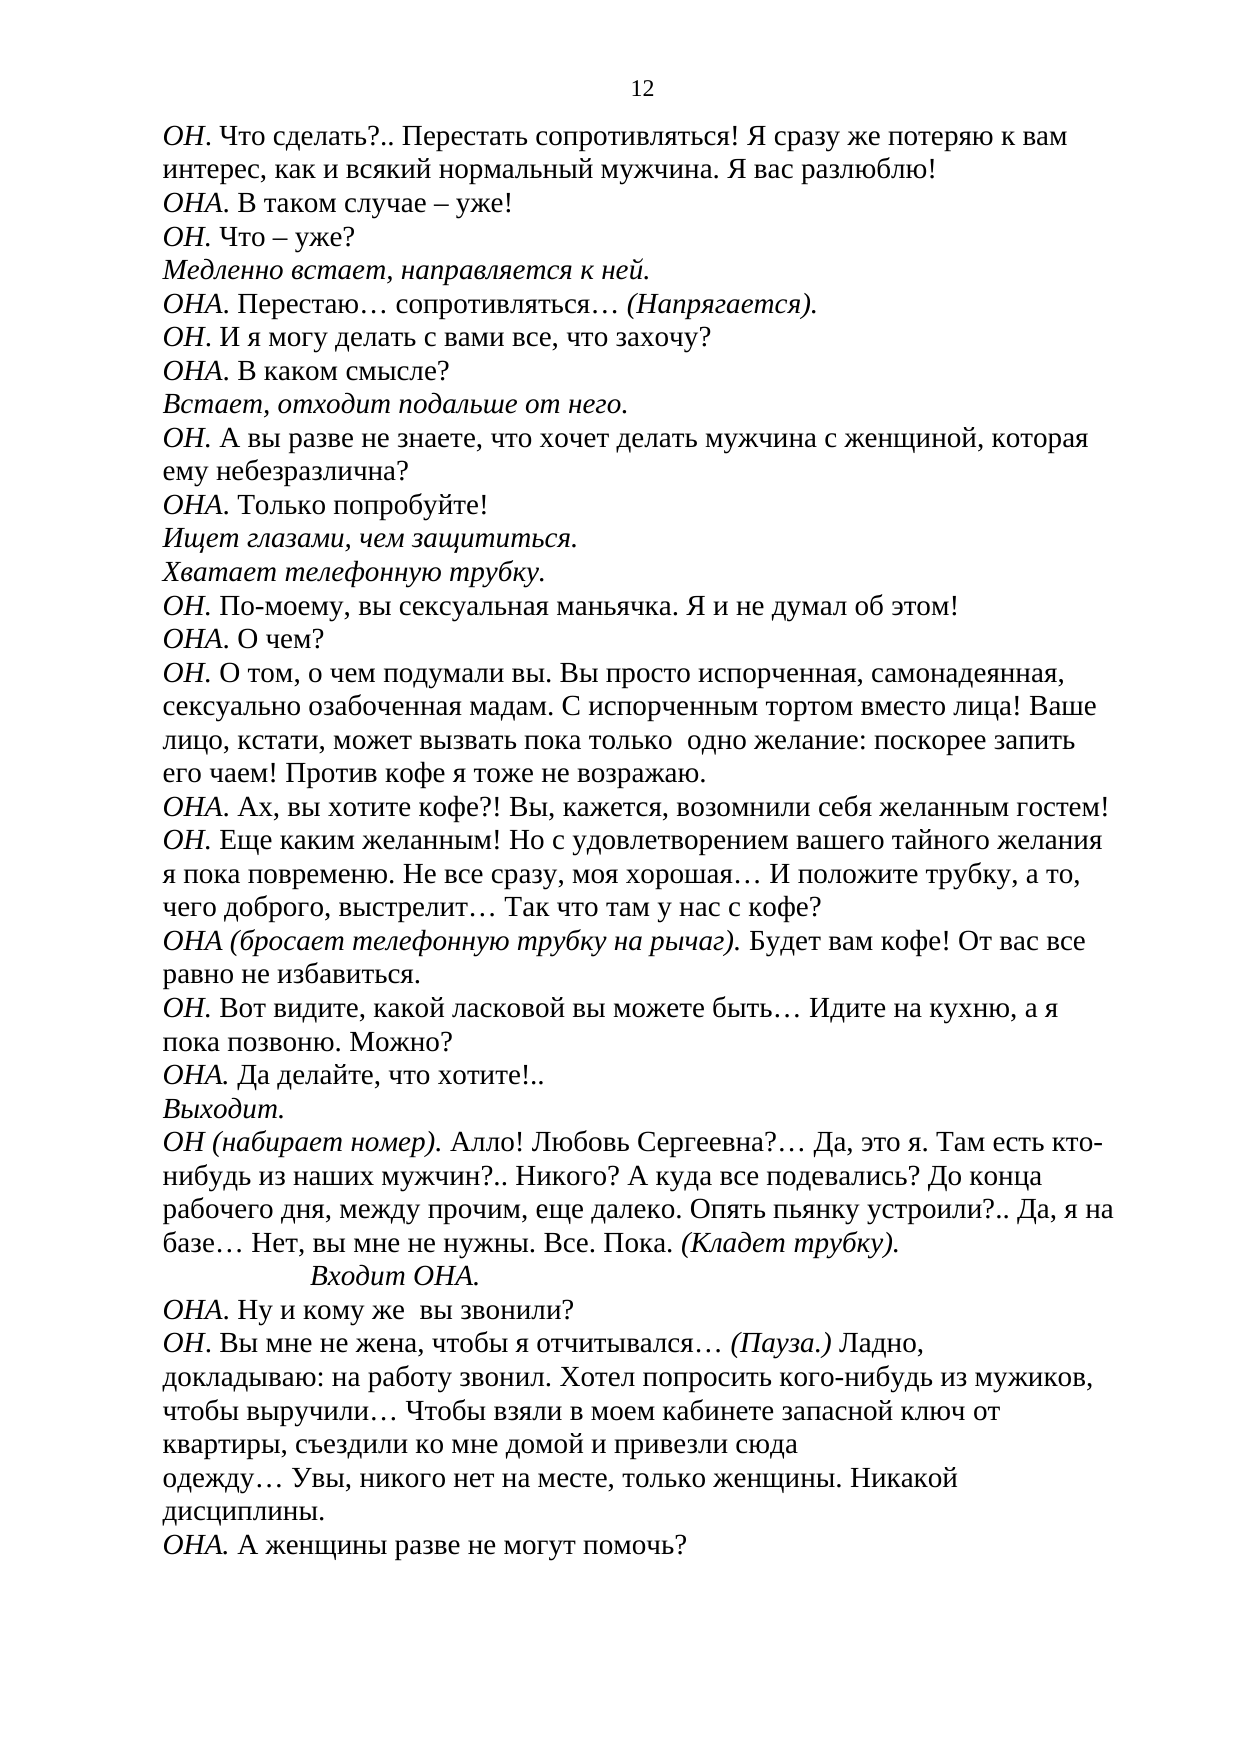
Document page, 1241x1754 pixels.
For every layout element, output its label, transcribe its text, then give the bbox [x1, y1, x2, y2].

text ОНА. А женщины разве не могут помочь? [162, 1527, 1122, 1560]
text докладываю: на работу звонил. Хотел попросить кого-нибудь из мужиков, чтобы выручили… Чтобы взяли в моем кабинете запасной ключ от квартиры, съездили ко мне домой и привезли сюда [162, 1359, 1122, 1460]
text ОН. Вы мне не жена, чтобы я отчитывался… (Пауза.) Ладно, [162, 1326, 1122, 1359]
text ОН. И я могу делать с вами все, что захочу? [162, 319, 1122, 353]
text Выходит. [162, 1091, 1122, 1124]
text ОНА (бросает телефонную трубку на рычаг). Будет вам кофе! От вас все равно не избавиться. [162, 923, 1122, 990]
text ОНА. Только попробуйте! [162, 487, 1122, 521]
text ОНА. В каком смысле? [162, 353, 1122, 386]
text ОНА. В таком случае – уже! [162, 185, 1122, 219]
text Хватает телефонную трубку. [162, 554, 1122, 588]
text ОН. Еще каким желанным! Но с удовлетворением вашего тайного желания я пока повременю. Не все сразу, моя хорошая… И положите трубку, а то, чего доброго, выстрелит… Так что там у нас с кофе? [162, 822, 1122, 923]
text ОНА. Перестаю… сопротивляться… (Напрягается). [162, 286, 1122, 319]
text ОН. Что – уже? [162, 219, 1122, 252]
text ОН. Что сделать?.. Перестать сопротивляться! Я сразу же потеряю к вам интерес, как и всякий нормальный мужчина. Я вас разлюблю! [162, 118, 1122, 185]
text Встает, отходит подальше от него. [162, 386, 1122, 420]
text ОНА. Ах, вы хотите кофе?! Вы, кажется, возомнили себя желанным гостем! [162, 789, 1122, 822]
text ОН. Вот видите, какой ласковой вы можете быть… Идите на кухню, а я пока позвоню. Можно? [162, 990, 1122, 1057]
text Ищет глазами, чем защититься. [162, 521, 1122, 554]
text ОН. По-моему, вы сексуальная маньячка. Я и не думал об этом! [162, 588, 1122, 621]
text ОНА. О чем? [162, 621, 1122, 655]
text одежду… Увы, никого нет на месте, только женщины. Никакой дисциплины. [162, 1460, 1122, 1527]
text Медленно встает, направляется к ней. [162, 252, 1122, 286]
text Входит ОНА. [162, 1258, 1122, 1292]
text ОН. А вы разве не знаете, что хочет делать мужчина с женщиной, которая ему небезразлична? [162, 420, 1122, 487]
text ОНА. Да делайте, что хотите!.. [162, 1057, 1122, 1091]
text ОН. О том, о чем подумали вы. Вы просто испорченная, самонадеянная, сексуально озабоченная мадам. С испорченным тортом вместо лица! Ваше лицо, кстати, может вызвать пока только одно желание: поскорее запить его чаем! Против кофе я тоже не возражаю. [162, 655, 1122, 789]
text ОН (набирает номер). Алло! Любовь Сергеевна?… Да, это я. Там есть кто-нибудь из наших мужчин?.. Никого? А куда все подевались? До конца рабочего дня, между прочим, еще далеко. Опять пьянку устроили?.. Да, я на базе… Нет, вы мне не нужны. Все. Пока. (Кладет трубку). [162, 1124, 1122, 1258]
text ОНА. Ну и кому же вы звонили? [162, 1292, 1122, 1326]
